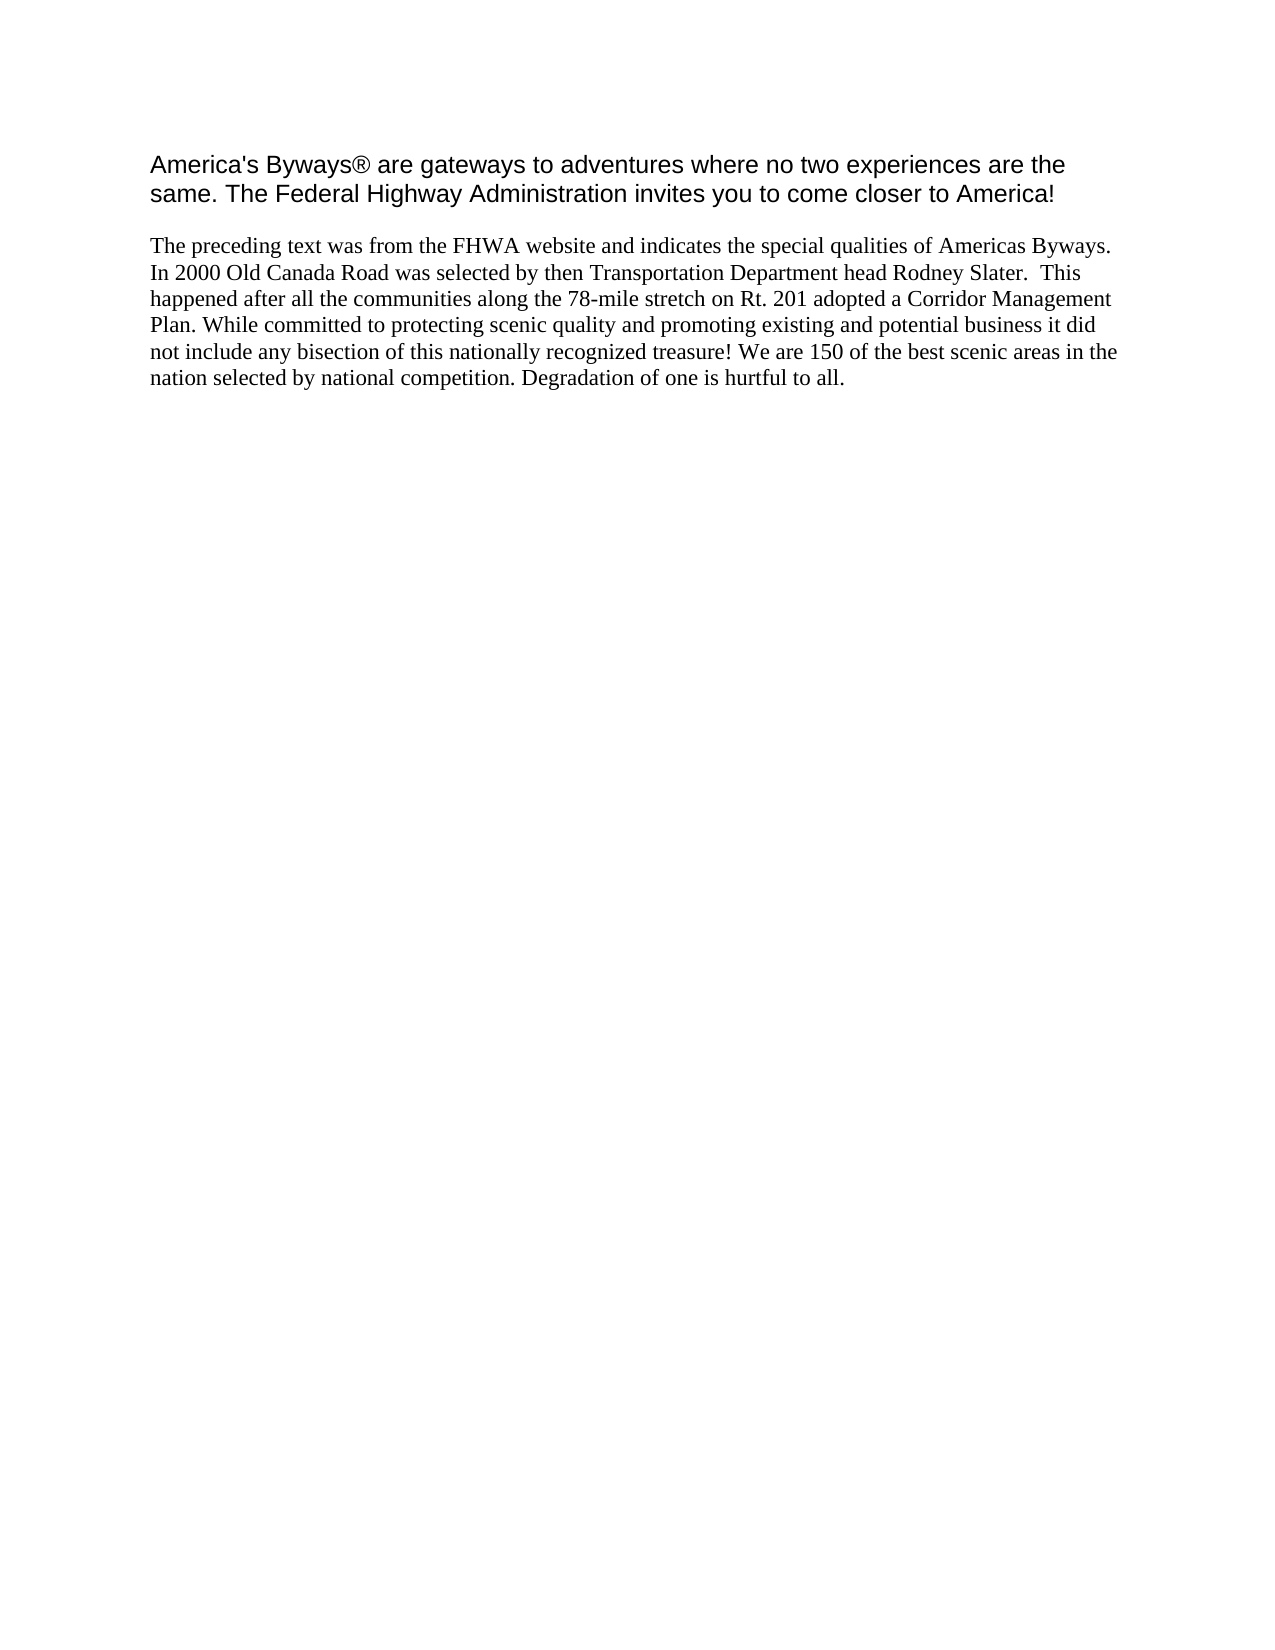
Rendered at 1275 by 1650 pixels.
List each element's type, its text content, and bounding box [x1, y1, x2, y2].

text The preceding text was from the FHWA website and indicates the special qualities of Americas Byways. In 2000 Old Canada Road was selected by then Transportation Department head Rodney Slater. This happened after all the communities along the 78-mile stretch on Rt. 201 adopted a Corridor Management Plan. While committed to protecting scenic quality and promoting existing and potential business it did not include any bisection of this nationally recognized treasure! We are 150 of the best scenic areas in the nation selected by national competition. Degradation of one is hurtful to all. [150, 232, 1125, 391]
text America's Byways® are gateways to adventures where no two experiences are the same. The Federal Highway Administration invites you to come closer to America! [150, 150, 1125, 207]
